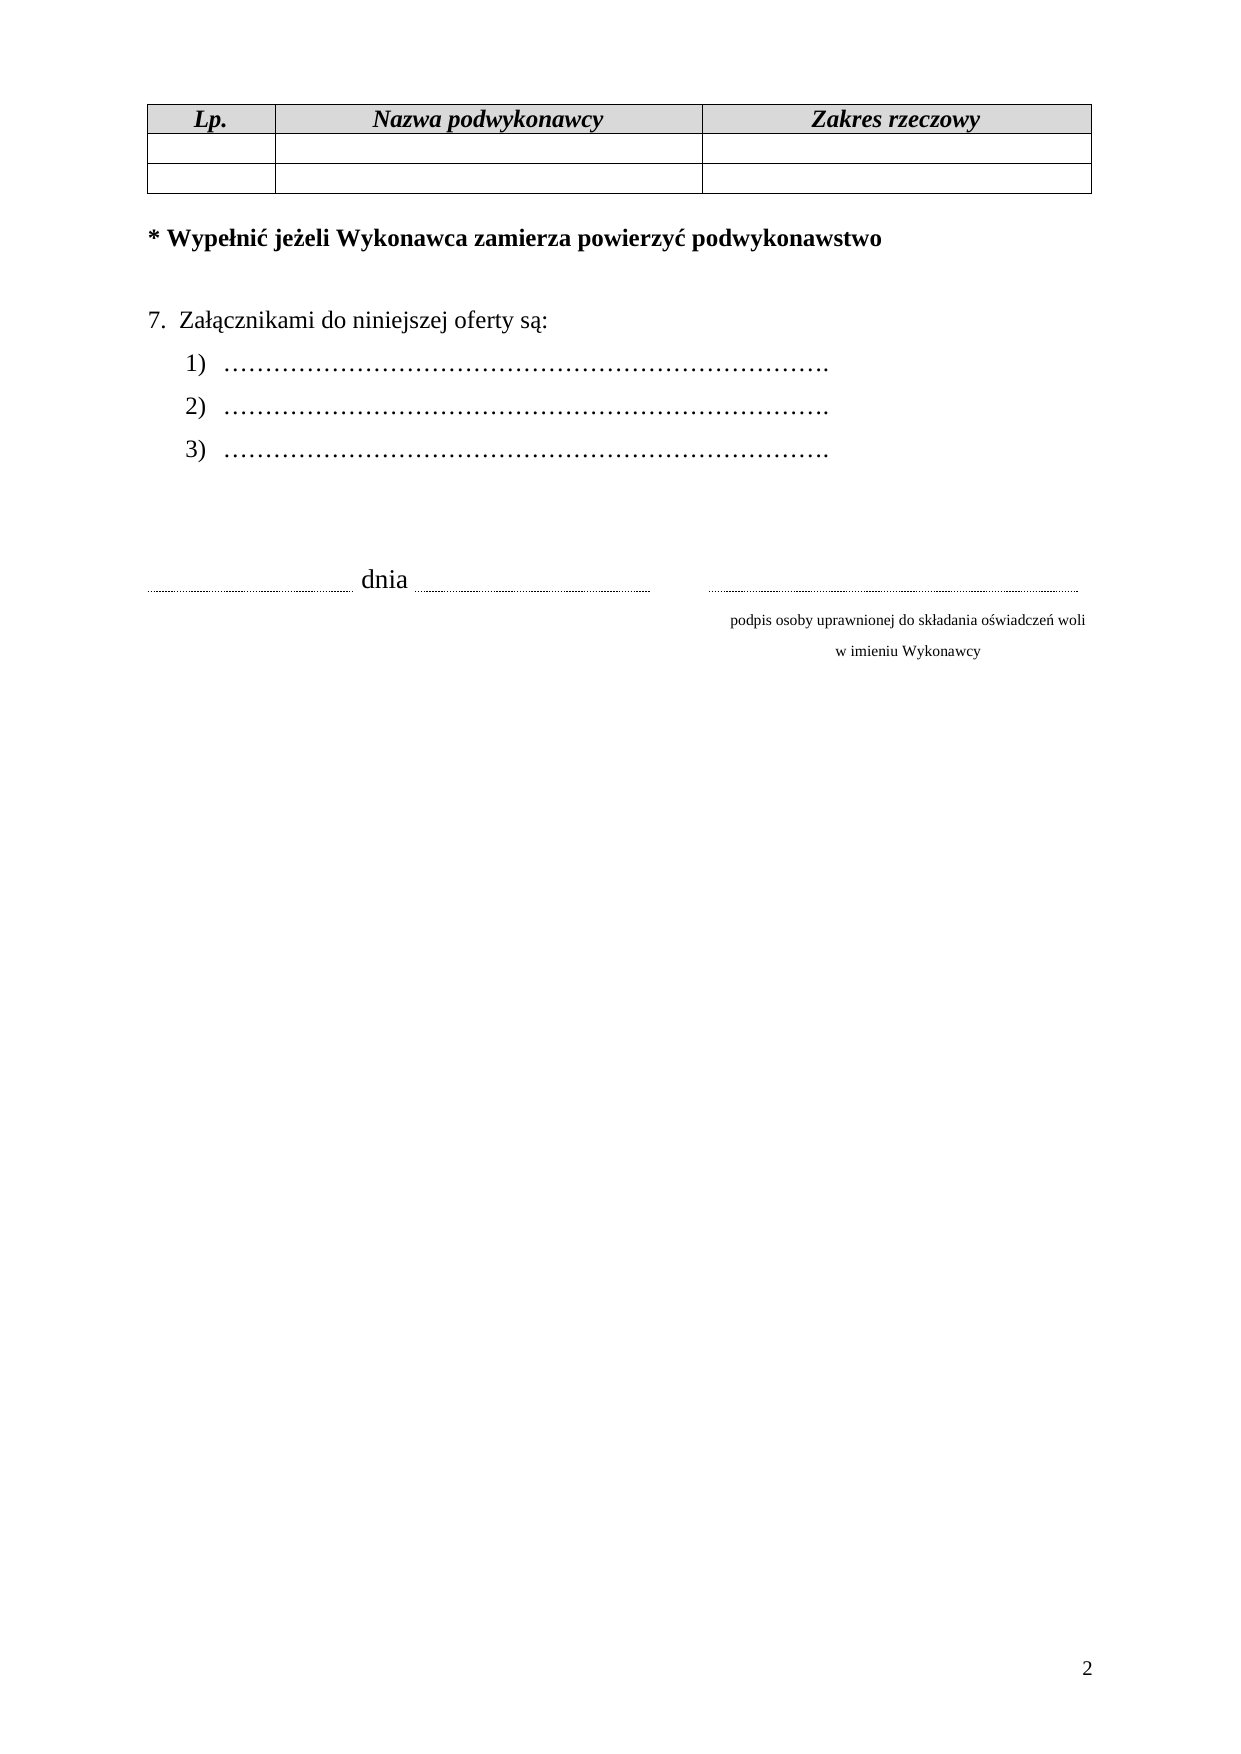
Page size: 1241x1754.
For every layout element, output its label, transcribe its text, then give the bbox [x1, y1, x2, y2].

list ………………………………………………………………. [185, 434, 1092, 463]
text podpis osoby uprawnionej do składania oświadczeń woli w imieniu Wykonawcy [724, 610, 1092, 673]
table_cell [148, 164, 275, 193]
list ………………………………………………………………. [185, 391, 1092, 420]
table_header Nazwa podwykonawcy [276, 105, 702, 133]
table_cell [703, 164, 1091, 193]
table_cell [148, 134, 275, 163]
table_cell [276, 164, 702, 193]
table_header Zakres rzeczowy [703, 105, 1091, 133]
text 7. Załącznikami do niniejszej oferty są: [148, 305, 1092, 334]
table_cell [276, 134, 702, 163]
table_header Lp. [148, 105, 275, 133]
text dnia [148, 564, 1092, 595]
table_cell [703, 134, 1091, 163]
list ………………………………………………………………. [185, 348, 1092, 377]
text * Wypełnić jeżeli Wykonawca zamierza powierzyć podwykonawstwo [148, 223, 1092, 251]
